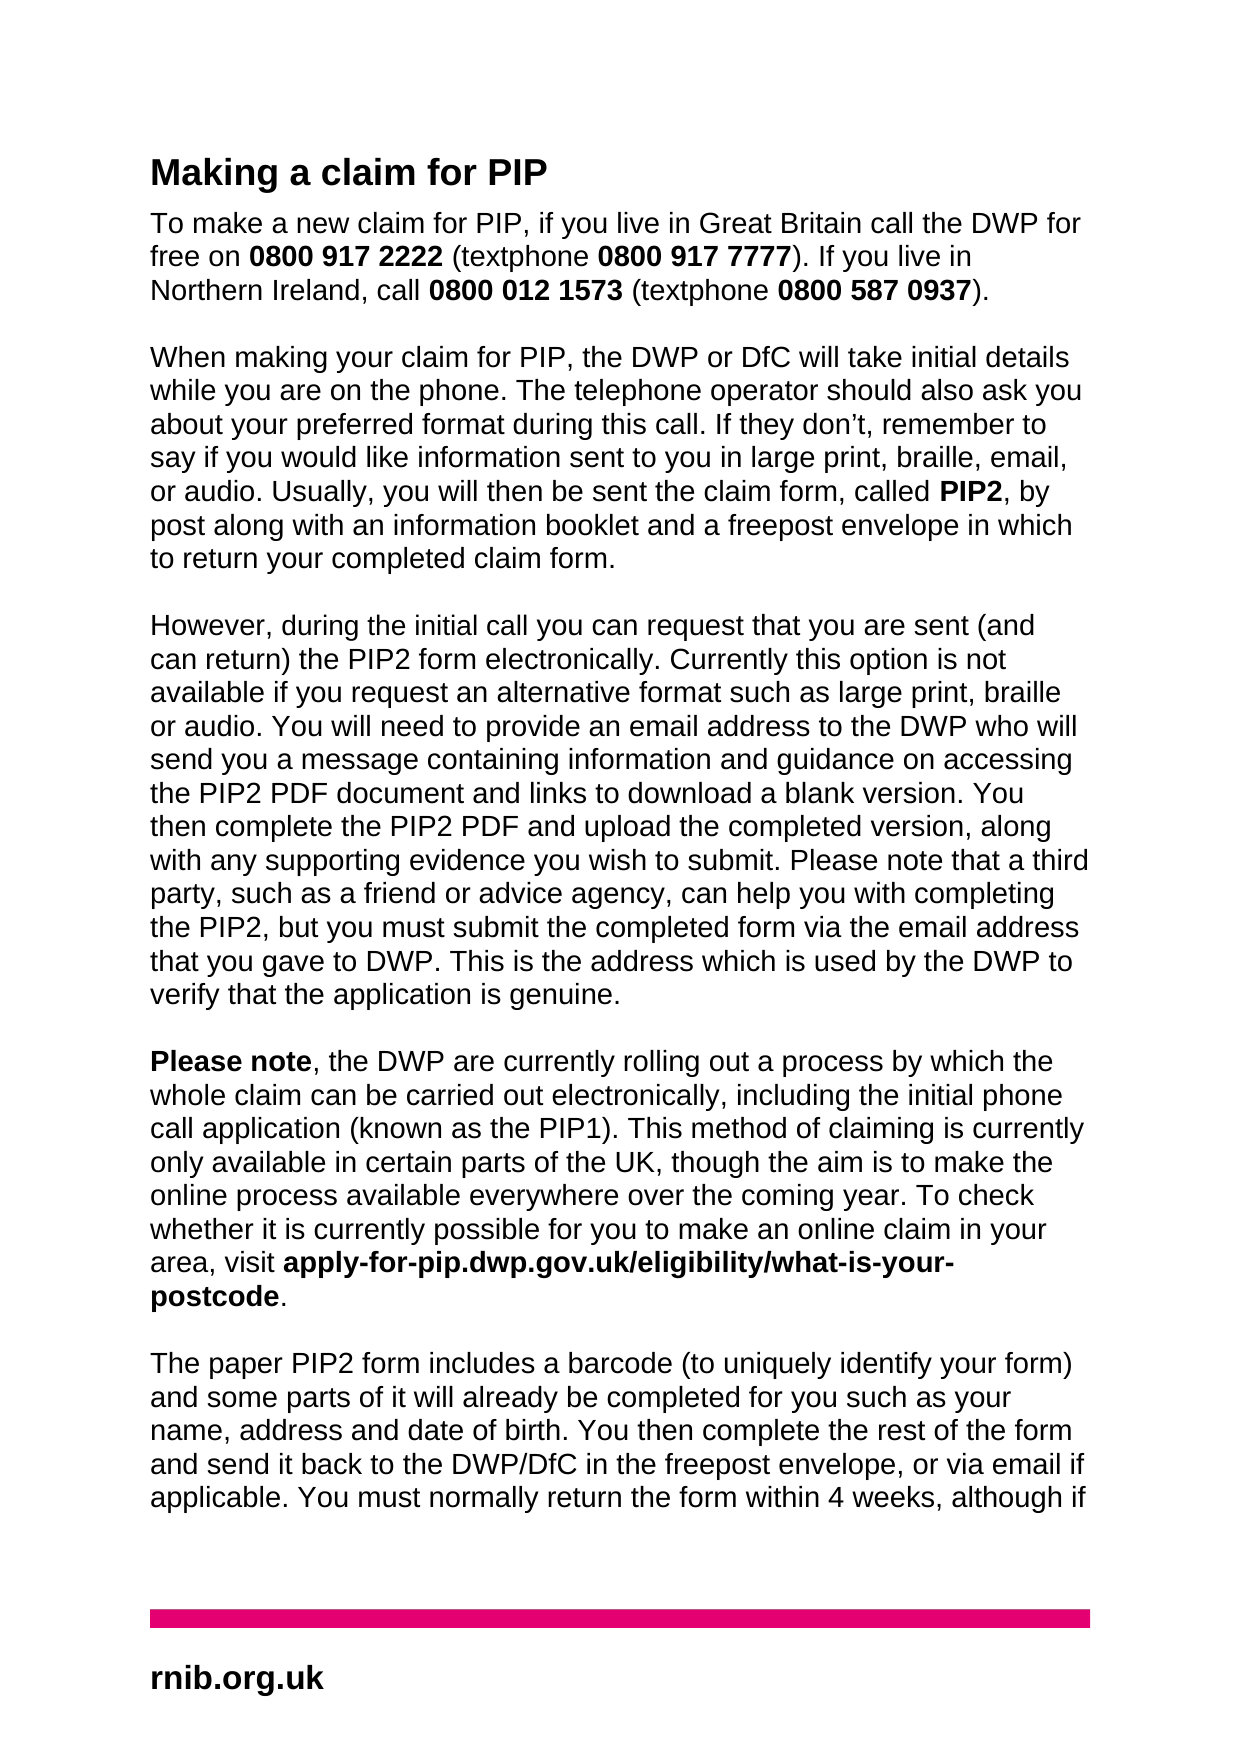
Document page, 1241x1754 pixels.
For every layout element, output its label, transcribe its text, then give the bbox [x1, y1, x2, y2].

text To make a new claim for PIP, if you live in Great Britain call the DWP for free on 0800 917 2222 (textphone 0800 917 7777). If you live in Northern Ireland, call 0800 012 1573 (textphone 0800 587 0937). [150, 206, 1090, 306]
text However, during the initial call you can request that you are sent (and can return) the PIP2 form electronically. Currently this option is not available if you request an alternative format such as large print, braille or audio. You will need to provide an email address to the DWP who will send you a message containing information and guidance on accessing the PIP2 PDF document and links to download a blank version. You then complete the PIP2 PDF and upload the completed version, along with any supporting evidence you wish to submit. Please note that a third party, such as a friend or advice agency, can help you with completing the PIP2, but you must submit the completed form via the email address that you gave to DWP. This is the address which is used by the DWP to verify that the application is genuine. [150, 608, 1090, 1011]
picture [150, 1608, 1091, 1628]
text Please note, the DWP are currently rolling out a process by which the whole claim can be carried out electronically, including the initial phone call application (known as the PIP1). This method of claiming is currently only available in certain parts of the UK, though the aim is to make the online process available everywhere over the coming year. To check whether it is currently possible for you to make an online claim in your area, visit apply-for-pip.dwp.gov.uk/eligibility/what-is-your-postcode. [150, 1044, 1090, 1312]
text When making your claim for PIP, the DWP or DfC will take initial details while you are on the phone. The telephone operator should also ask you about your preferred format during this call. If they don’t, remember to say if you would like information sent to you in large print, braille, email, or audio. Usually, you will then be sent the claim form, called PIP2, by post along with an information booklet and a freepost envelope in which to return your completed claim form. [150, 340, 1090, 574]
subtitle Making a claim for PIP [150, 150, 1090, 193]
